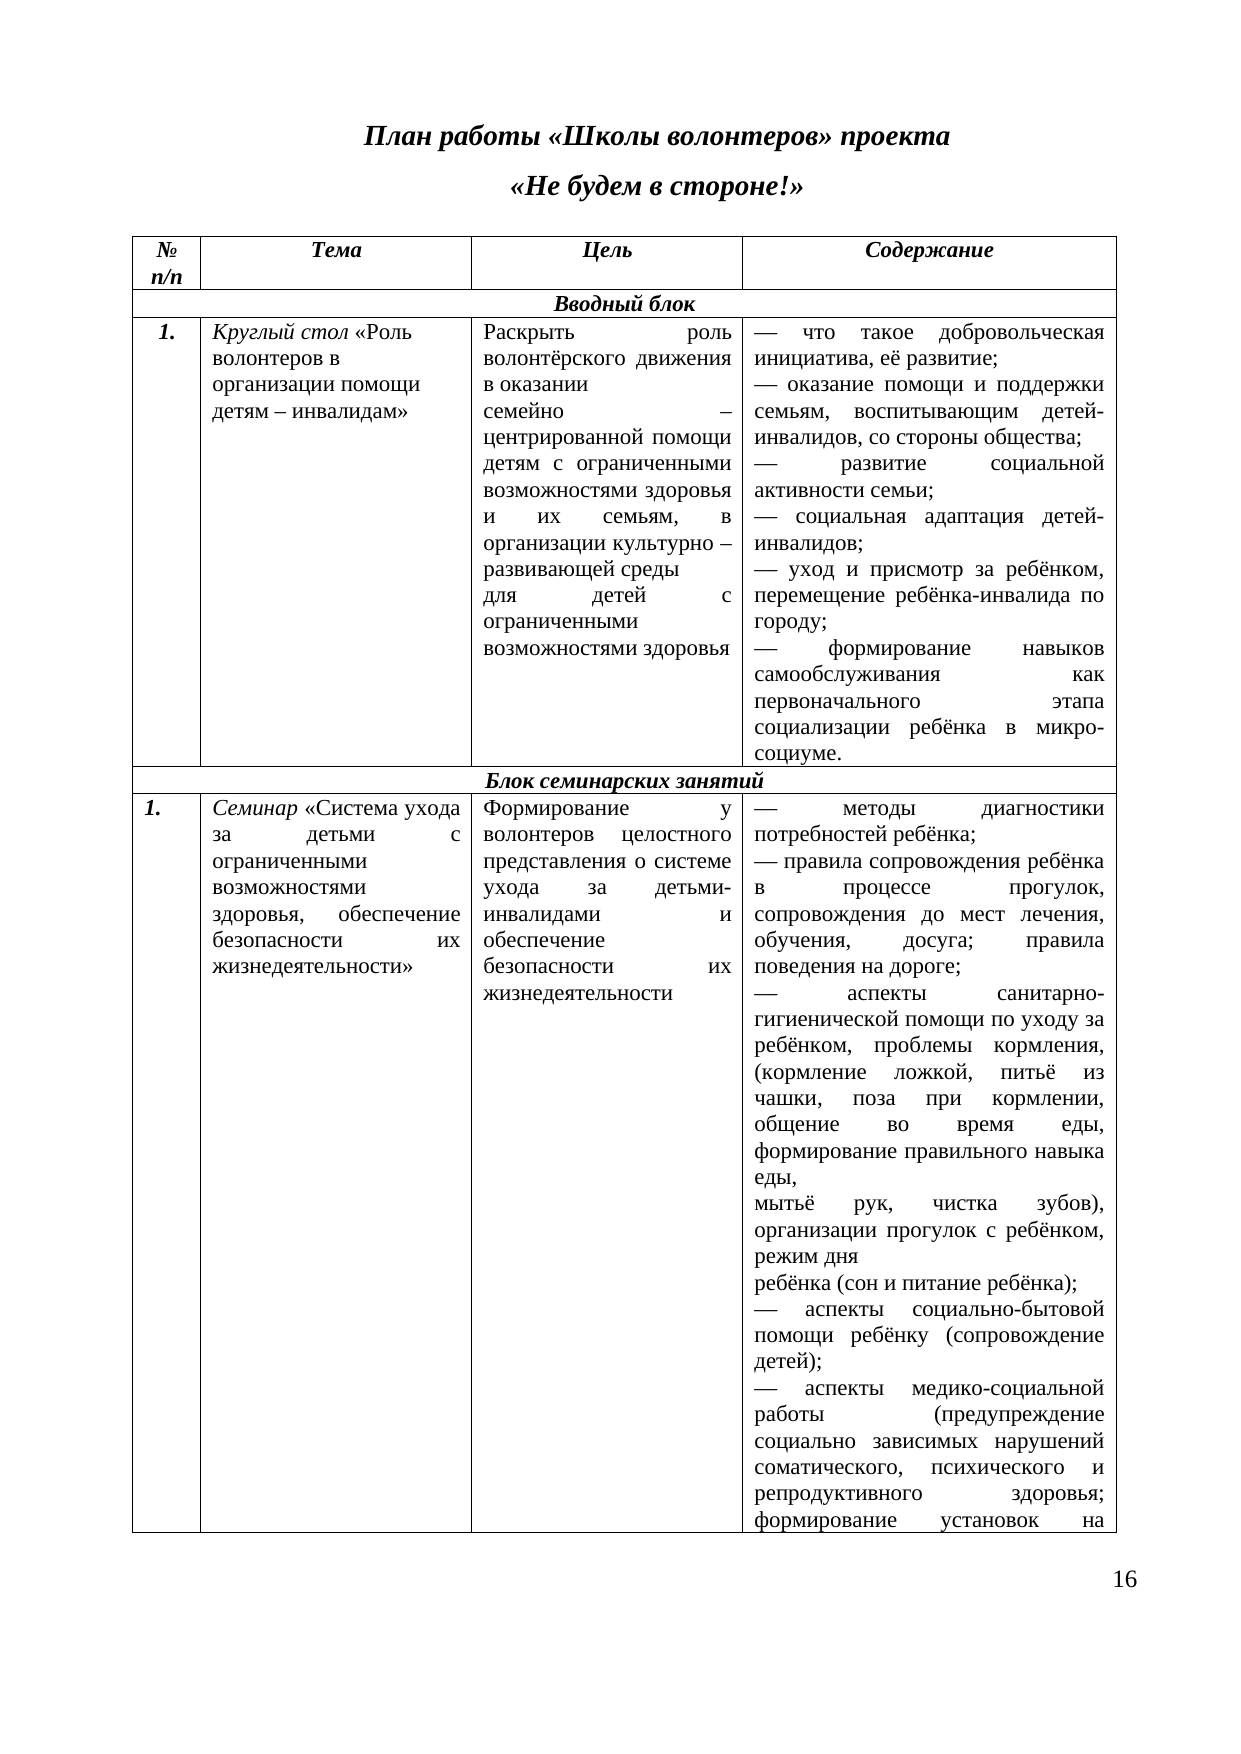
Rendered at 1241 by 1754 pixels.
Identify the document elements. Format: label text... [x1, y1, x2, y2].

table_cell Раскрыть роль волонтёрского движения в оказании семейно – центрированной помощи детям с ограниченными возможностями здоровья и их семьям, в организации культурно – развивающей среды для детей с ограниченными возможностями здоровья [472, 318, 742, 766]
table_header Содержание [743, 237, 1116, 289]
table_cell 1. [133, 318, 200, 766]
table_header Цель [472, 237, 742, 289]
table_cell Блок семинарских занятий [133, 767, 1116, 793]
table_cell Вводный блок [133, 290, 1116, 317]
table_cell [201, 794, 471, 1532]
text «Не будем в стороне!» [177, 168, 1137, 202]
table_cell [472, 794, 742, 1532]
table_cell –– что такое добровольческая инициатива, её развитие; –– оказание помощи и поддержки семьям, воспитывающим детей-инвалидов, со стороны общества; –– развитие социальной активности семьи; –– социальная адаптация детей-инвалидов; –– уход и присмотр за ребёнком, перемещение ребёнка-инвалида по городу; –– формирование навыков самообслуживания как первоначального этапа социализации ребёнка в микро-социуме. [743, 318, 1116, 766]
table_header Тема [201, 237, 471, 289]
table_cell 1. [133, 794, 200, 1532]
text План работы «Школы волонтеров» проекта [177, 118, 1137, 152]
table_header № п/п [133, 237, 200, 289]
table_cell Круглый стол «Роль волонтеров в организации помощи детям – инвалидам» [201, 318, 471, 766]
